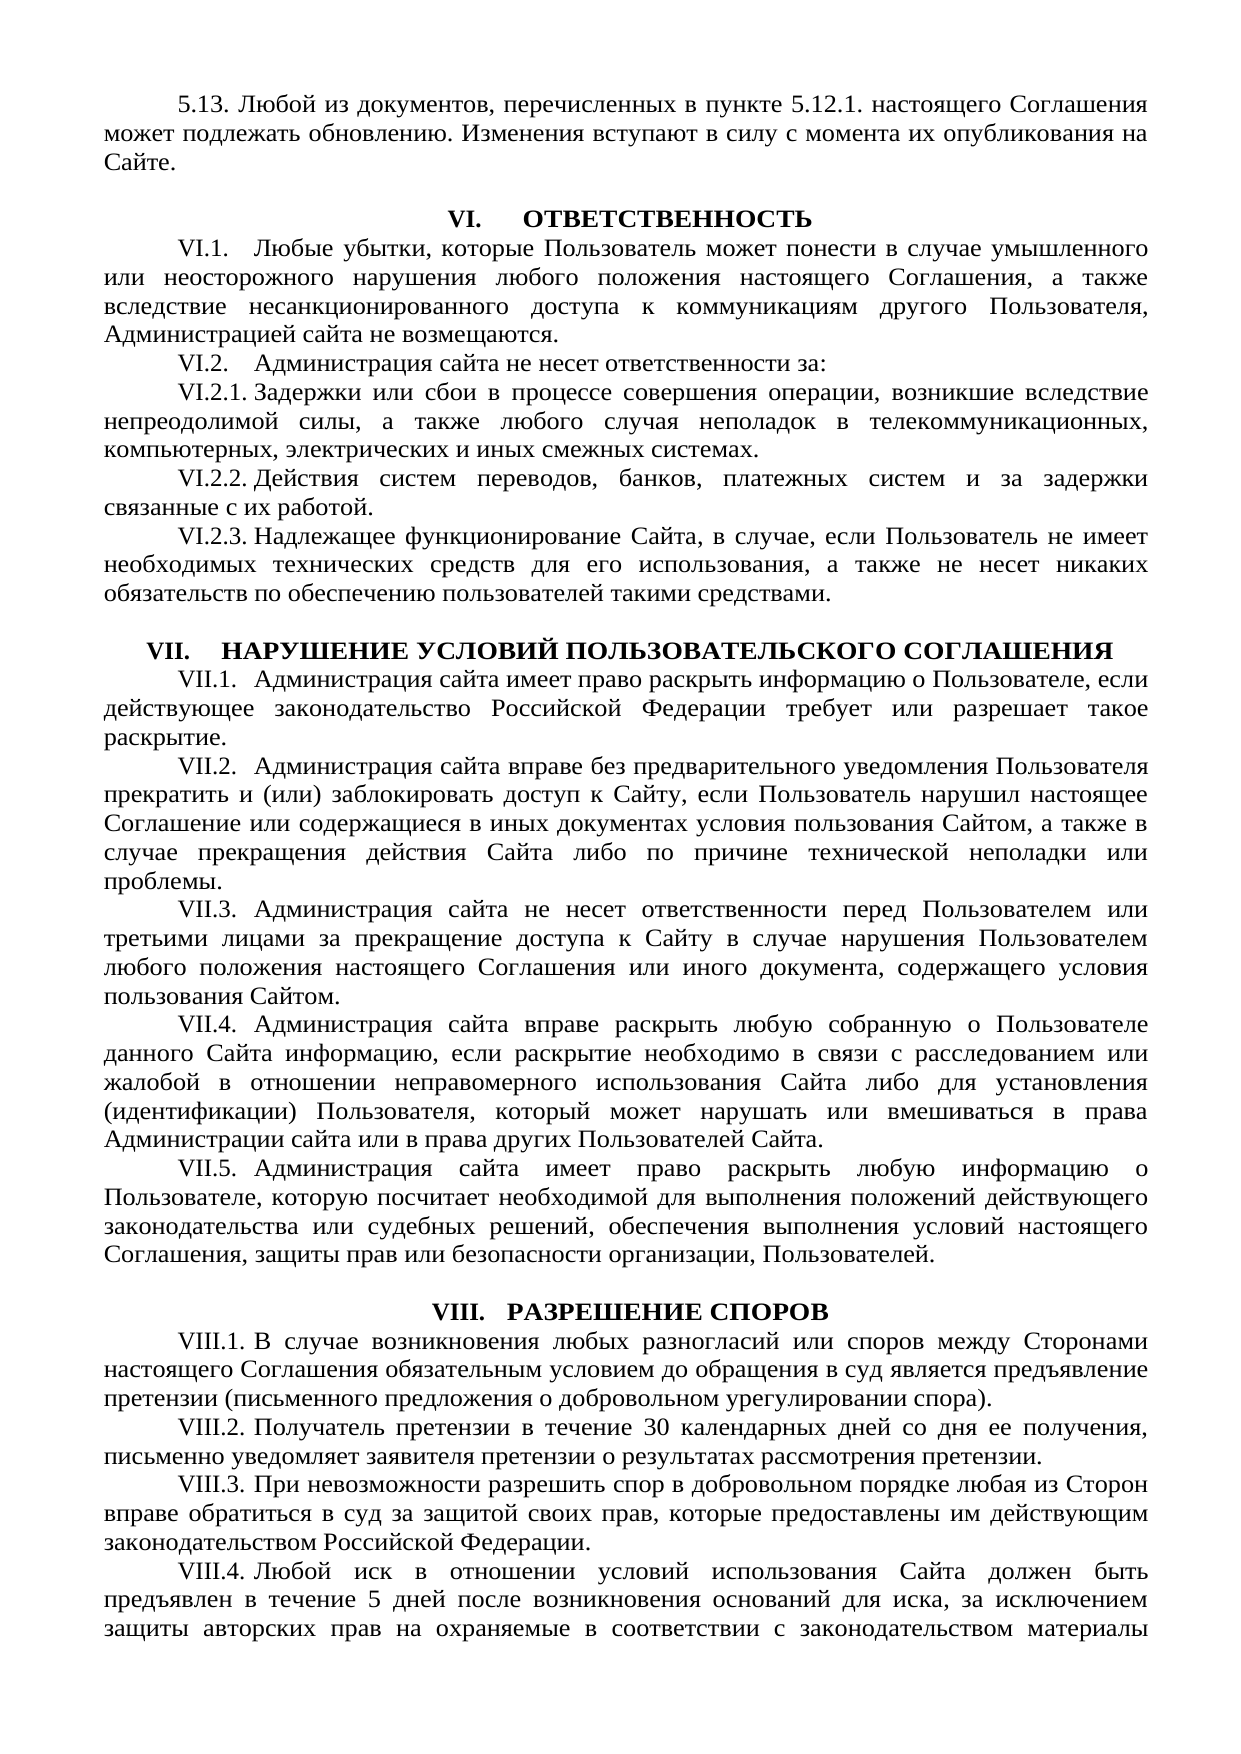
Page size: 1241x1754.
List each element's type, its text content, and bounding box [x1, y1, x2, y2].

list Задержки или сбои в процессе совершения операции, возникшие вследствие непреодолимой силы, а также любого случая неполадок в телекоммуникационных, компьютерных, электрических и иных смежных системах. [103, 377, 1149, 463]
list В случае возникновения любых разногласий или споров между Сторонами настоящего Соглашения обязательным условием до обращения в суд является предъявление претензии (письменного предложения о добровольном урегулировании спора). [103, 1326, 1149, 1412]
list Любые убытки, которые Пользователь может понести в случае умышленного или неосторожного нарушения любого положения настоящего Соглашения, а также вследствие несанкционированного доступа к коммуникациям другого Пользователя, Администрацией сайта не возмещаются. [103, 233, 1149, 348]
list Надлежащее функционирование Сайта, в случае, если Пользователь не имеет необходимых технических средств для его использования, а также не несет никаких обязательств по обеспечению пользователей такими средствами. [103, 521, 1149, 607]
list 5.13. Любой из документов, перечисленных в пункте 5.12.1. настоящего Соглашения может подлежать обновлению. Изменения вступают в силу с момента их опубликования на Сайте. [103, 89, 1149, 176]
list Администрация сайта вправе раскрыть любую собранную о Пользователе данного Сайта информацию, если раскрытие необходимо в связи с расследованием или жалобой в отношении неправомерного использования Сайта либо для установления (идентификации) Пользователя, который может нарушать или вмешиваться в права Администрации сайта или в права других Пользователей Сайта. [103, 1009, 1149, 1153]
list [103, 1556, 1149, 1642]
list Администрация сайта вправе без предварительного уведомления Пользователя прекратить и (или) заблокировать доступ к Сайту, если Пользователь нарушил настоящее Соглашение или содержащиеся в иных документах условия пользования Сайтом, а также в случае прекращения действия Сайта либо по причине технической неполадки или проблемы. [103, 751, 1149, 894]
list Администрация сайта имеет право раскрыть любую информацию о Пользователе, которую посчитает необходимой для выполнения положений действующего законодательства или судебных решений, обеспечения выполнения условий настоящего Соглашения, защиты прав или безопасности организации, Пользователей. [103, 1153, 1149, 1268]
list Действия систем переводов, банков, платежных систем и за задержки связанные с их работой. [103, 463, 1149, 521]
list При невозможности разрешить спор в добровольном порядке любая из Сторон вправе обратиться в суд за защитой своих прав, которые предоставлены им действующим законодательством Российской Федерации. [103, 1469, 1149, 1556]
subtitle НАРУШЕНИЕ УСЛОВИЙ ПОЛЬЗОВАТЕЛЬСКОГО СОГЛАШЕНИЯ [103, 636, 1157, 664]
list Администрация сайта имеет право раскрыть информацию о Пользователе, если действующее законодательство Российской Федерации требует или разрешает такое раскрытие. [103, 664, 1149, 751]
list Администрация сайта не несет ответственности за: [103, 348, 1149, 377]
subtitle ОТВЕТСТВЕННОСТЬ [103, 204, 1157, 233]
subtitle РАЗРЕШЕНИЕ СПОРОВ [103, 1297, 1157, 1326]
list Получатель претензии в течение 30 календарных дней со дня ее получения, письменно уведомляет заявителя претензии о результатах рассмотрения претензии. [103, 1412, 1149, 1469]
list Администрация сайта не несет ответственности перед Пользователем или третьими лицами за прекращение доступа к Сайту в случае нарушения Пользователем любого положения настоящего Соглашения или иного документа, содержащего условия пользования Сайтом. [103, 894, 1149, 1009]
